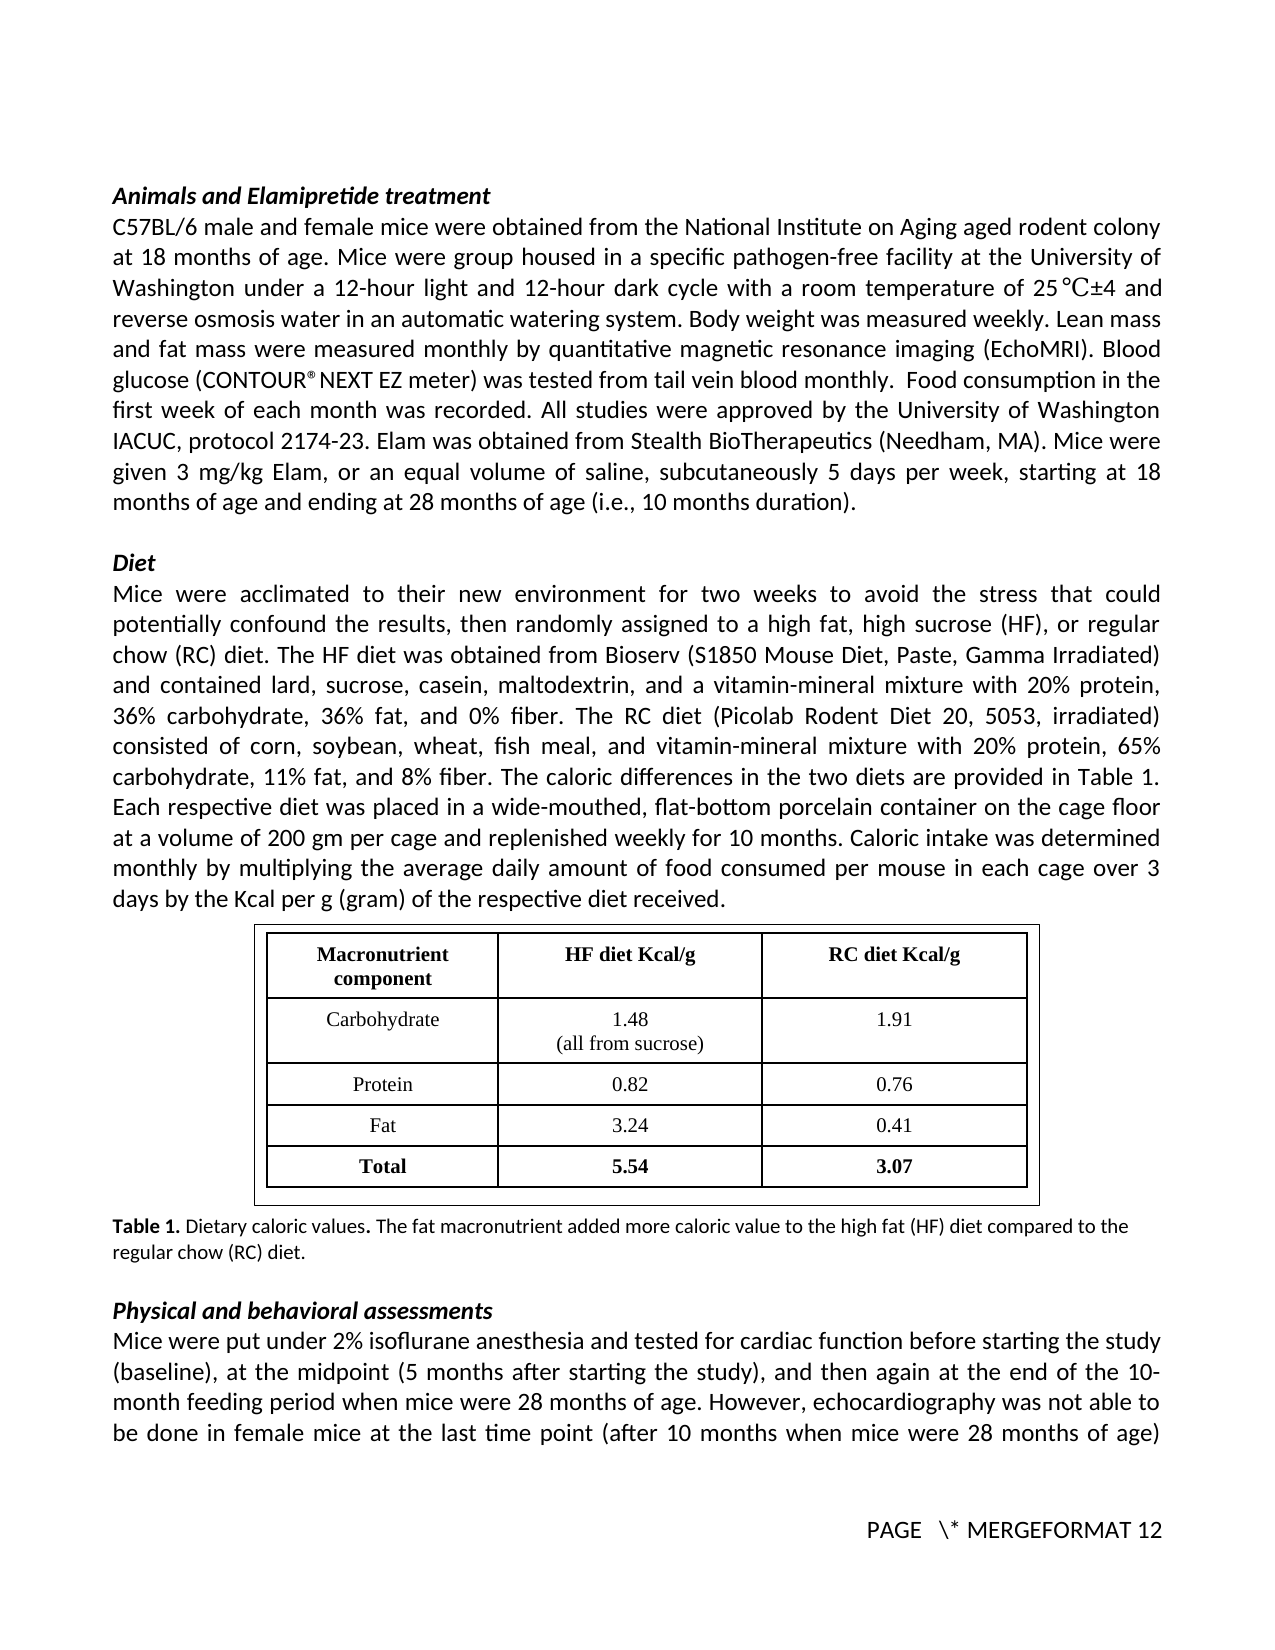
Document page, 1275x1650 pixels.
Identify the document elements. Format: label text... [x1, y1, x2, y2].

subtitle Diet [112, 547, 1162, 578]
text Mice were acclimated to their new environment for two weeks to avoid the stress that could potentially confound the results, then randomly assigned to a high fat, high sucrose (HF), or regular chow (RC) diet. The HF diet was obtained from Bioserv (S1850 Mouse Diet, Paste, Gamma Irradiated) and contained lard, sucrose, casein, maltodextrin, and a vitamin-mineral mixture with 20% protein, 36% carbohydrate, 36% fat, and 0% fiber. The RC diet (Picolab Rodent Diet 20, 5053, irradiated) consisted of corn, soybean, wheat, fish meal, and vitamin-mineral mixture with 20% protein, 65% carbohydrate, 11% fat, and 8% fiber. The caloric differences in the two diets are provided in Table 1. Each respective diet was placed in a wide-mouthed, flat-bottom porcelain container on the cage floor at a volume of 200 gm per cage and replenished weekly for 10 months. Caloric intake was determined monthly by multiplying the average daily amount of food consumed per mouse in each cage over 3 days by the Kcal per g (gram) of the respective diet received. [112, 578, 1162, 913]
text C57BL/6 male and female mice were obtained from the National Institute on Aging aged rodent colony at 18 months of age. Mice were group housed in a specific pathogen-free facility at the University of Washington under a 12-hour light and 12-hour dark cycle with a room temperature of 25℃±4 and reverse osmosis water in an automatic watering system. Body weight was measured weekly. Lean mass and fat mass were measured monthly by quantitative magnetic resonance imaging (EchoMRI). Blood glucose (CONTOUR®NEXT EZ meter) was tested from tail vein blood monthly. Food consumption in the first week of each month was recorded. All studies were approved by the University of Washington IACUC, protocol 2174-23. Elam was obtained from Stealth BioTherapeutics (Needham, MA). Mice were given 3 mg/kg Elam, or an equal volume of saline, subcutaneously 5 days per week, starting at 18 months of age and ending at 28 months of age (i.e., 10 months duration). [112, 211, 1162, 517]
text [112, 1326, 1162, 1448]
subtitle Animals and Elamipretide treatment [112, 181, 1162, 211]
text Table 1. Dietary caloric values. The fat macronutrient added more caloric value to the high fat (HF) diet compared to the regular chow (RC) diet. [112, 1214, 1162, 1264]
subtitle Physical and behavioral assessments [112, 1295, 1162, 1326]
